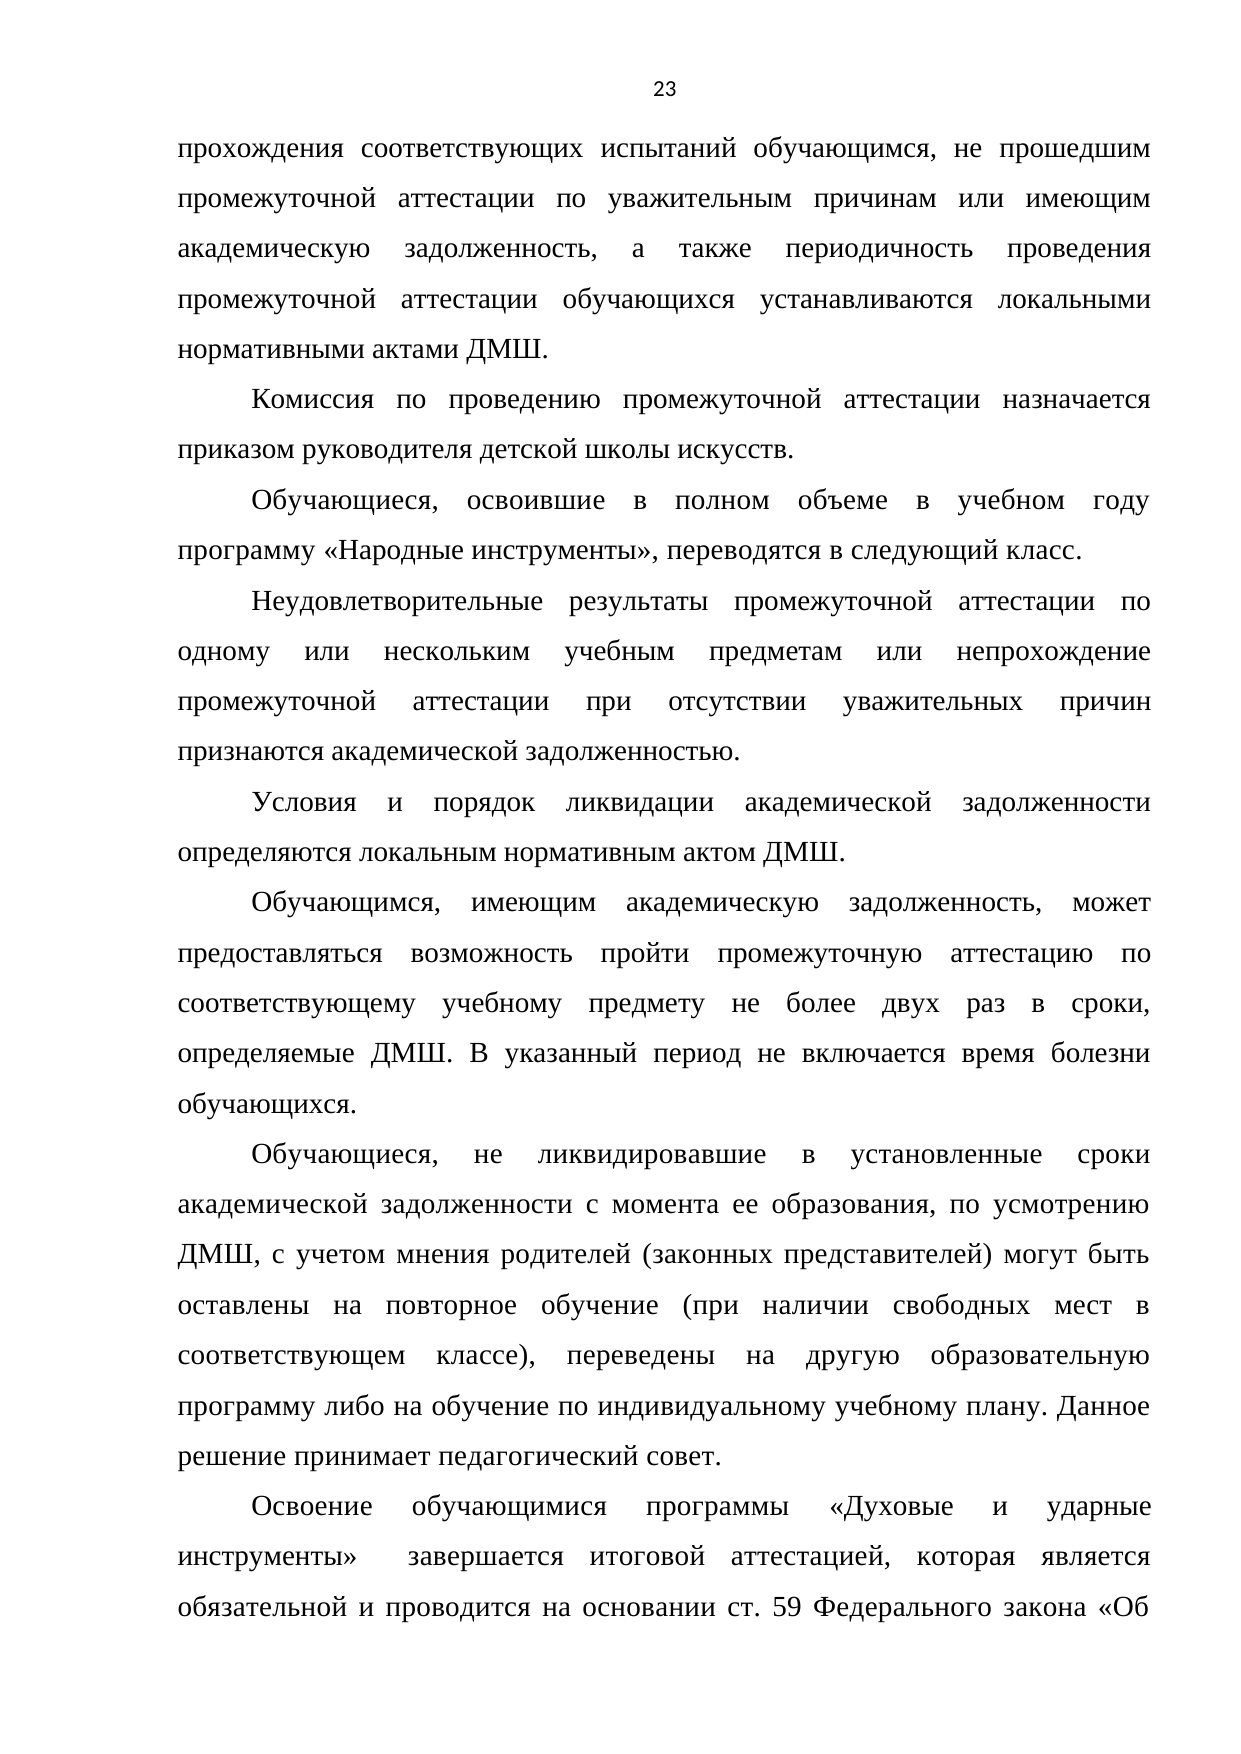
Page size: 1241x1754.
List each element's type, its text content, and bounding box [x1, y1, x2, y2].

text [177, 1488, 1152, 1622]
text Обучающимся, имеющим академическую задолженность, может предоставляться возможность пройти промежуточную аттестацию по соответствующему учебному предмету не более двух раз в сроки, определяемые ДМШ. В указанный период не включается время болезни обучающихся. [177, 884, 1152, 1119]
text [177, 130, 1152, 364]
text Неудовлетворительные результаты промежуточной аттестации по одному или нескольким учебным предметам или непрохождение промежуточной аттестации при отсутствии уважительных причин признаются академической задолженностью. [177, 583, 1152, 767]
text Комиссия по проведению промежуточной аттестации назначается приказом руководителя детской школы искусств. [177, 381, 1152, 465]
text Обучающиеся, не ликвидировавшие в установленные сроки академической задолженности с момента ее образования, по усмотрению ДМШ, с учетом мнения родителей (законных представителей) могут быть оставлены на повторное обучение (при наличии свободных мест в соответствующем классе), переведены на другую образовательную программу либо на обучение по индивидуальному учебному плану. Данное решение принимает педагогический совет. [177, 1136, 1152, 1471]
text Условия и порядок ликвидации академической задолженности определяются локальным нормативным актом ДМШ. [177, 784, 1152, 868]
text Обучающиеся, освоившие в полном объеме в учебном году программу «Народные инструменты», переводятся в следующий класс. [177, 482, 1152, 566]
